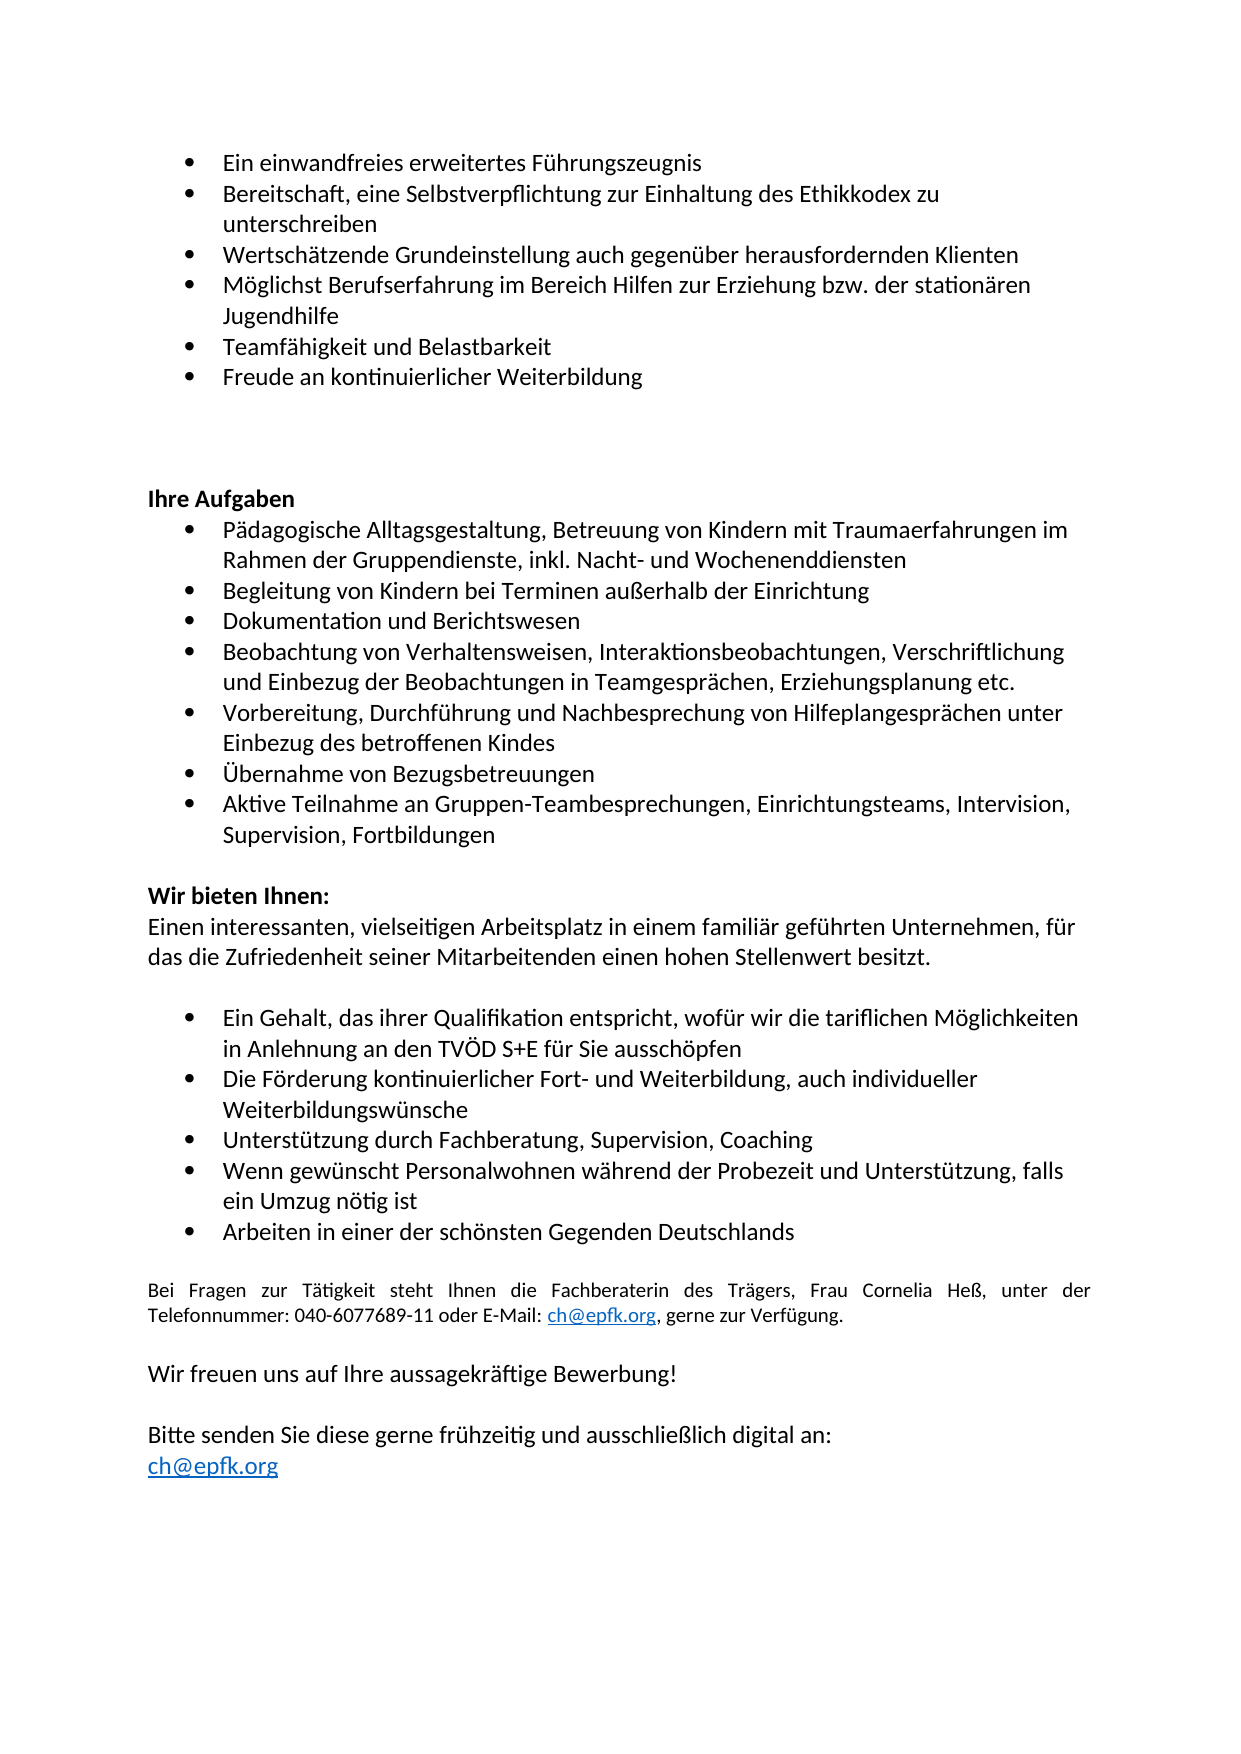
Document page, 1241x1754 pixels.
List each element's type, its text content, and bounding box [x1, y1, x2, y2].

list Beobachtung von Verhaltensweisen, Interaktionsbeobachtungen, Verschriftlichung und Einbezug der Beobachtungen in Teamgesprächen, Erziehungsplanung etc. [185, 636, 1093, 697]
text Bei Fragen zur Tätigkeit steht Ihnen die Fachberaterin des Trägers, Frau Cornelia Heß, unter der Telefonnummer: 040-6077689-11 oder E-Mail: ch@epfk.org, gerne zur Verfügung. [148, 1277, 1093, 1328]
list Wenn gewünscht Personalwohnen während der Probezeit und Unterstützung, falls ein Umzug nötig ist [185, 1155, 1093, 1216]
list Freude an kontinuierlicher Weiterbildung [185, 361, 1093, 392]
list Dokumentation und Berichtswesen [185, 605, 1093, 636]
list Die Förderung kontinuierlicher Fort- und Weiterbildung, auch individueller Weiterbildungswünsche [185, 1063, 1093, 1124]
text Einen interessanten, vielseitigen Arbeitsplatz in einem familiär geführten Unternehmen, für das die Zufriedenheit seiner Mitarbeitenden einen hohen Stellenwert besitzt. [148, 911, 1093, 972]
list Bereitschaft, eine Selbstverpflichtung zur Einhaltung des Ethikkodex zu unterschreiben [185, 178, 1093, 239]
text Bitte senden Sie diese gerne frühzeitig und ausschließlich digital an: [148, 1419, 1093, 1450]
list Begleitung von Kindern bei Terminen außerhalb der Einrichtung [185, 575, 1093, 605]
list Möglichst Berufserfahrung im Bereich Hilfen zur Erziehung bzw. der stationären Jugendhilfe [185, 270, 1093, 331]
list Teamfähigkeit und Belastbarkeit [185, 331, 1093, 361]
list Unterstützung durch Fachberatung, Supervision, Coaching [185, 1124, 1093, 1155]
text Wir freuen uns auf Ihre aussagekräftige Bewerbung! [148, 1358, 1093, 1389]
text Ihre Aufgaben [148, 483, 1093, 514]
list Übernahme von Bezugsbetreuungen [185, 758, 1093, 788]
text ch@epfk.org [148, 1450, 1093, 1480]
list Wertschätzende Grundeinstellung auch gegenüber herausfordernden Klienten [185, 239, 1093, 270]
text Wir bieten Ihnen: [148, 880, 1093, 911]
list Vorbereitung, Durchführung und Nachbesprechung von Hilfeplangesprächen unter Einbezug des betroffenen Kindes [185, 697, 1093, 758]
list Ein Gehalt, das ihrer Qualifikation entspricht, wofür wir die tariflichen Möglichkeiten in Anlehnung an den TVÖD S+E für Sie ausschöpfen [185, 1002, 1093, 1063]
list Arbeiten in einer der schönsten Gegenden Deutschlands [185, 1216, 1093, 1246]
list Ein einwandfreies erweitertes Führungszeugnis [185, 148, 1093, 178]
list Aktive Teilnahme an Gruppen-Teambesprechungen, Einrichtungsteams, Intervision, Supervision, Fortbildungen [185, 788, 1093, 849]
list Pädagogische Alltagsgestaltung, Betreuung von Kindern mit Traumaerfahrungen im Rahmen der Gruppendienste, inkl. Nacht- und Wochenenddiensten [185, 514, 1093, 575]
